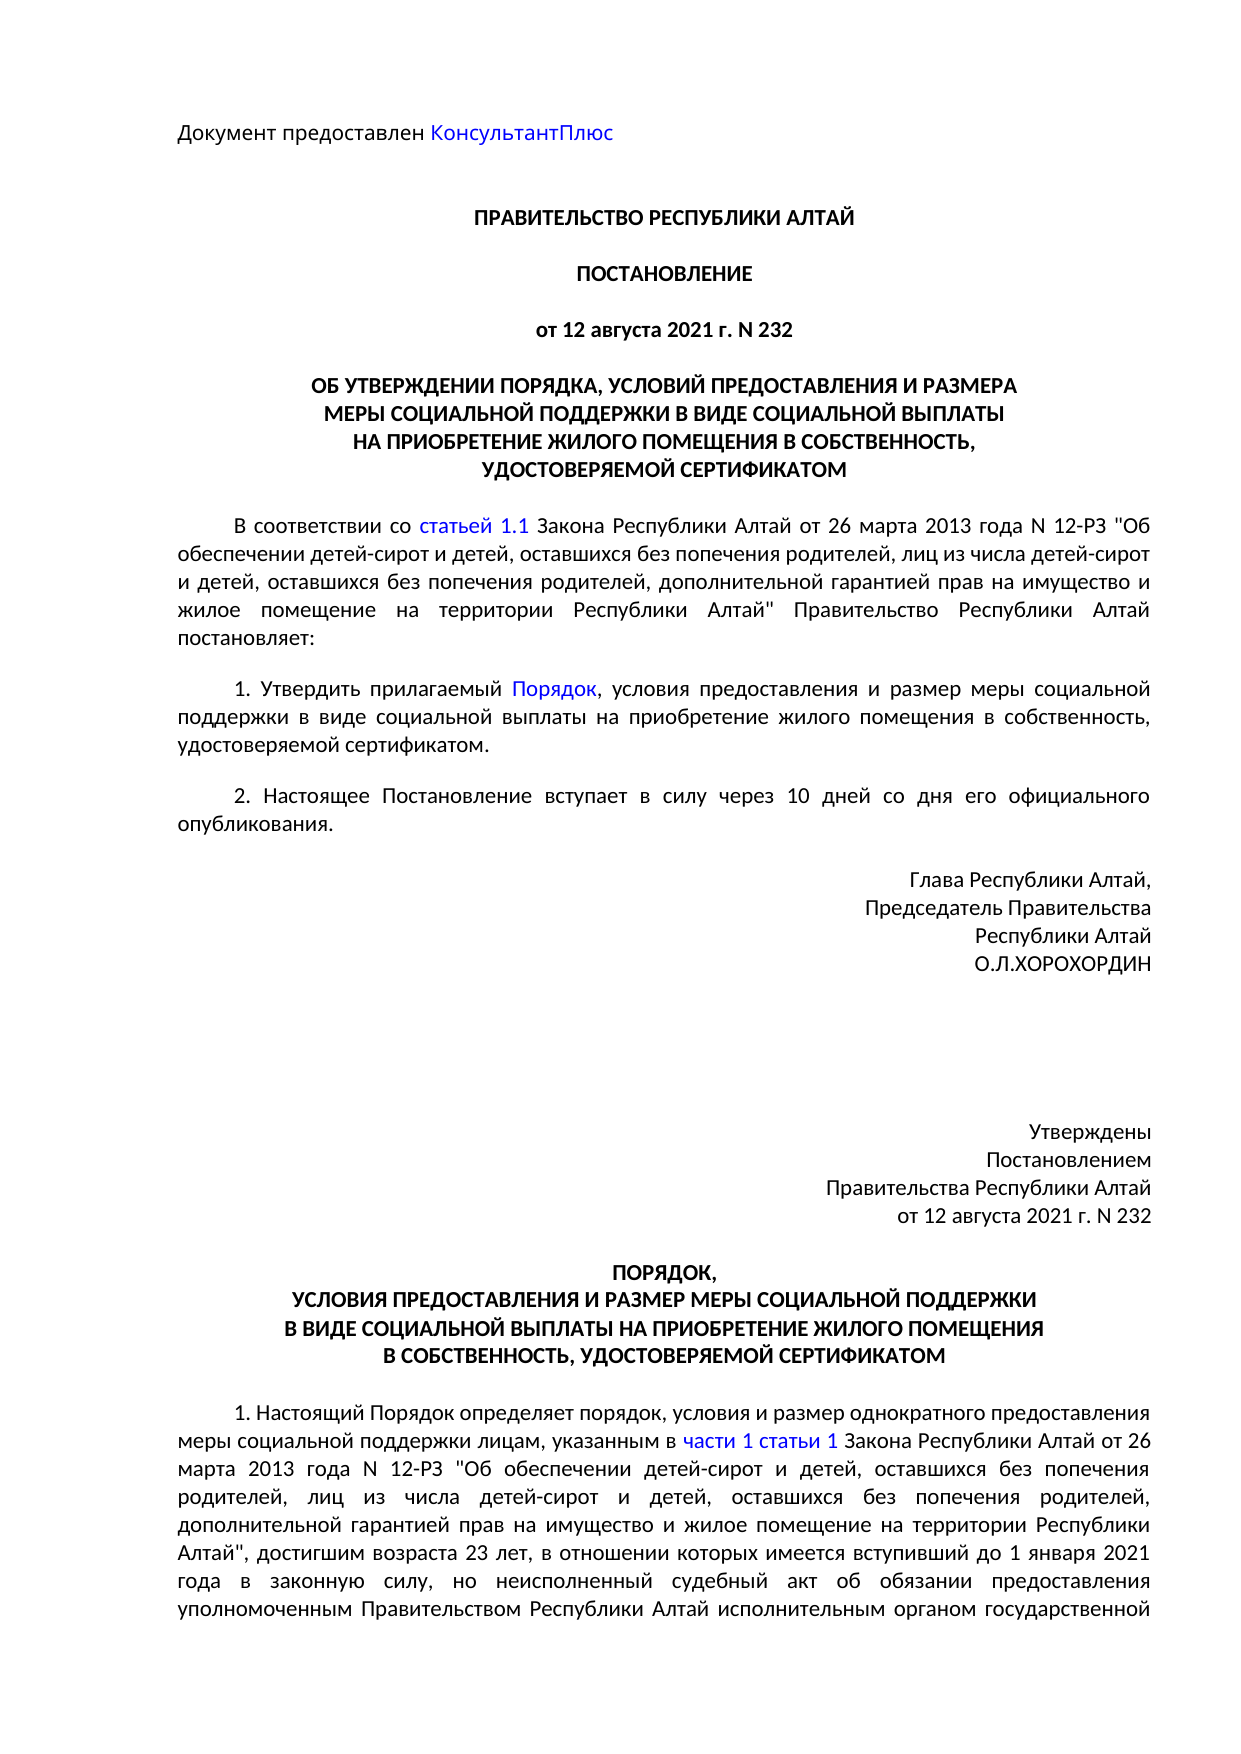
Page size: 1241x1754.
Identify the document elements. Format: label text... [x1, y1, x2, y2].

text от 12 августа 2021 г. N 232 [177, 1202, 1152, 1229]
title УСЛОВИЯ ПРЕДОСТАВЛЕНИЯ И РАЗМЕР МЕРЫ СОЦИАЛЬНОЙ ПОДДЕРЖКИ [177, 1286, 1152, 1314]
title ПОРЯДОК, [177, 1258, 1152, 1286]
text В соответствии со статьей 1.1 Закона Республики Алтай от 26 марта 2013 года N 12-РЗ "Об обеспечении детей-сирот и детей, оставшихся без попечения родителей, лиц из числа детей-сирот и детей, оставшихся без попечения родителей, дополнительной гарантией прав на имущество и жилое помещение на территории Республики Алтай" Правительство Республики Алтай постановляет: [177, 511, 1152, 651]
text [177, 1398, 1152, 1622]
text О.Л.ХОРОХОРДИН [177, 949, 1152, 977]
text Утверждены [177, 1117, 1152, 1146]
title В ВИДЕ СОЦИАЛЬНОЙ ВЫПЛАТЫ НА ПРИОБРЕТЕНИЕ ЖИЛОГО ПОМЕЩЕНИЯ [177, 1314, 1152, 1342]
title НА ПРИОБРЕТЕНИЕ ЖИЛОГО ПОМЕЩЕНИЯ В СОБСТВЕННОСТЬ, [177, 427, 1152, 455]
text Глава Республики Алтай, [177, 865, 1152, 893]
title УДОСТОВЕРЯЕМОЙ СЕРТИФИКАТОМ [177, 455, 1152, 483]
text Правительства Республики Алтай [177, 1173, 1152, 1202]
title от 12 августа 2021 г. N 232 [177, 315, 1152, 343]
title ПРАВИТЕЛЬСТВО РЕСПУБЛИКИ АЛТАЙ [177, 203, 1152, 231]
text Председатель Правительства [177, 893, 1152, 921]
text Республики Алтай [177, 921, 1152, 949]
text 2. Настоящее Постановление вступает в силу через 10 дней со дня его официального опубликования. [177, 781, 1152, 837]
text Постановлением [177, 1146, 1152, 1173]
title Документ предоставлен КонсультантПлюс [177, 118, 1152, 175]
title В СОБСТВЕННОСТЬ, УДОСТОВЕРЯЕМОЙ СЕРТИФИКАТОМ [177, 1342, 1152, 1370]
title ОБ УТВЕРЖДЕНИИ ПОРЯДКА, УСЛОВИЙ ПРЕДОСТАВЛЕНИЯ И РАЗМЕРА [177, 371, 1152, 399]
title МЕРЫ СОЦИАЛЬНОЙ ПОДДЕРЖКИ В ВИДЕ СОЦИАЛЬНОЙ ВЫПЛАТЫ [177, 399, 1152, 427]
title ПОСТАНОВЛЕНИЕ [177, 259, 1152, 287]
text 1. Утвердить прилагаемый Порядок, условия предоставления и размер меры социальной поддержки в виде социальной выплаты на приобретение жилого помещения в собственность, удостоверяемой сертификатом. [177, 674, 1152, 758]
